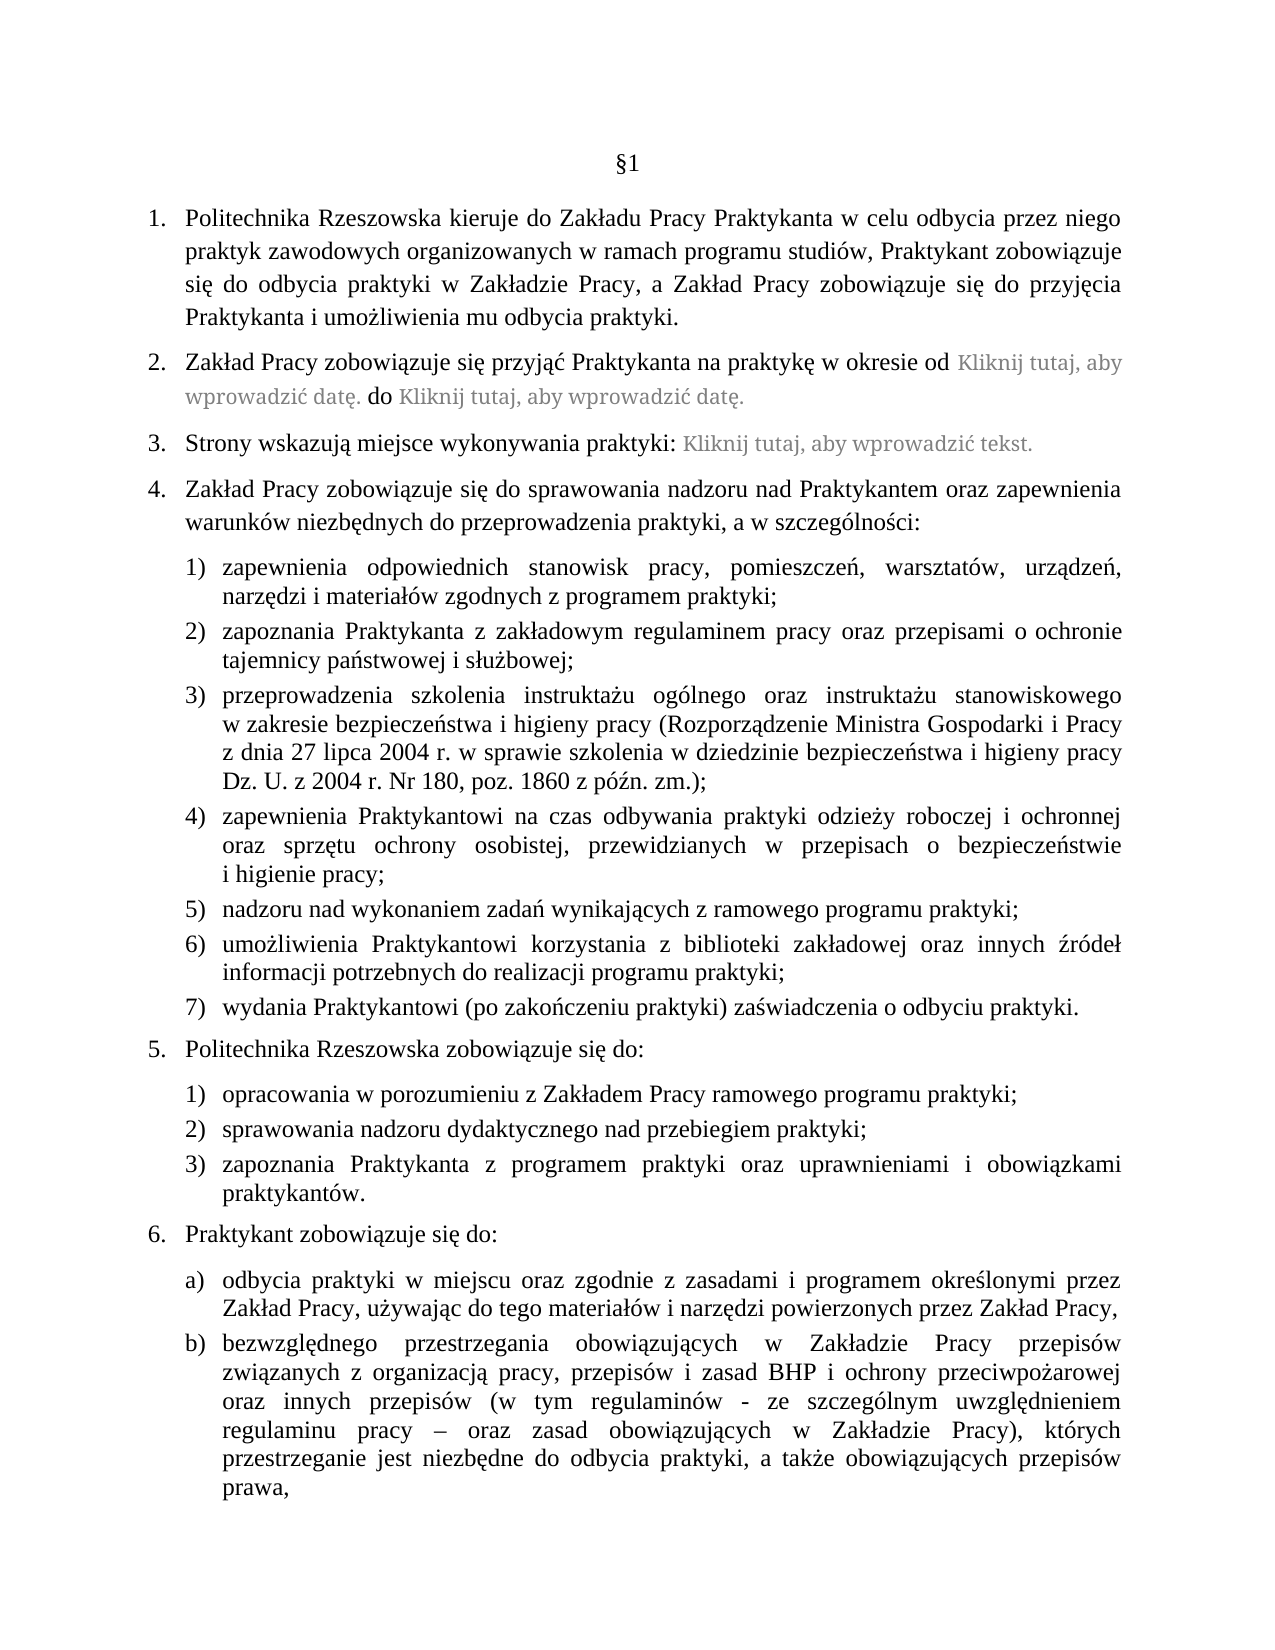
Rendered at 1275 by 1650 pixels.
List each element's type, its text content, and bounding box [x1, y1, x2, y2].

list umożliwienia Praktykantowi korzystania z biblioteki zakładowej oraz innych źródeł informacji potrzebnych do realizacji programu praktyki; [185, 929, 1122, 986]
list odbycia praktyki w miejscu oraz zgodnie z zasadami i programem określonymi przez Zakład Pracy, używając do tego materiałów i narzędzi powierzonych przez Zakład Pracy, [185, 1265, 1122, 1322]
list zapoznania Praktykanta z zakładowym regulaminem pracy oraz przepisami o ochronie tajemnicy państwowej i służbowej; [185, 616, 1122, 674]
list zapoznania Praktykanta z programem praktyki oraz uprawnieniami i obowiązkami praktykantów. [185, 1149, 1122, 1207]
list Politechnika Rzeszowska kieruje do Zakładu Pracy Praktykanta w celu odbycia przez niego praktyk zawodowych organizowanych w ramach programu studiów, Praktykant zobowiązuje się do odbycia praktyki w Zakładzie Pracy, a Zakład Pracy zobowiązuje się do przyjęcia Praktykanta i umożliwienia mu odbycia praktyki. [148, 203, 1122, 331]
text §1 [148, 148, 1107, 176]
list opracowania w porozumieniu z Zakładem Pracy ramowego programu praktyki; [185, 1079, 1122, 1108]
list zapewnienia Praktykantowi na czas odbywania praktyki odzieży roboczej i ochronnej oraz sprzętu ochrony osobistej, przewidzianych w przepisach o bezpieczeństwie i higienie pracy; [185, 801, 1122, 887]
list Zakład Pracy zobowiązuje się przyjąć Praktykanta na praktykę w okresie od do [148, 347, 1122, 411]
list nadzoru nad wykonaniem zadań wynikających z ramowego programu praktyki; [185, 894, 1122, 922]
list Politechnika Rzeszowska zobowiązuje się do: [148, 1034, 1122, 1062]
list zapewnienia odpowiednich stanowisk pracy, pomieszczeń, warsztatów, urządzeń, narzędzi i materiałów zgodnych z programem praktyki; [185, 552, 1122, 610]
list Strony wskazują miejsce wykonywania praktyki: [148, 428, 1122, 457]
list przeprowadzenia szkolenia instruktażu ogólnego oraz instruktażu stanowiskowego w zakresie bezpieczeństwa i higieny pracy (Rozporządzenie Ministra Gospodarki i Pracy z dnia 27 lipca 2004 r. w sprawie szkolenia w dziedzinie bezpieczeństwa i higieny pracy Dz. U. z 2004 r. Nr 180, poz. 1860 z późn. zm.); [185, 680, 1122, 795]
list Zakład Pracy zobowiązuje się do sprawowania nadzoru nad Praktykantem oraz zapewnienia warunków niezbędnych do przeprowadzenia praktyki, a w szczególności: [148, 474, 1122, 536]
list wydania Praktykantowi (po zakończeniu praktyki) zaświadczenia o odbyciu praktyki. [185, 992, 1122, 1021]
list sprawowania nadzoru dydaktycznego nad przebiegiem praktyki; [185, 1114, 1122, 1143]
list Praktykant zobowiązuje się do: [148, 1219, 1122, 1248]
list bezwzględnego przestrzegania obowiązujących w Zakładzie Pracy przepisów związanych z organizacją pracy, przepisów i zasad BHP i ochrony przeciwpożarowej oraz innych przepisów (w tym regulaminów - ze szczególnym uwzględnieniem regulaminu pracy – oraz zasad obowiązujących w Zakładzie Pracy), których przestrzeganie jest niezbędne do odbycia praktyki, a także obowiązujących przepisów prawa, [185, 1328, 1122, 1501]
